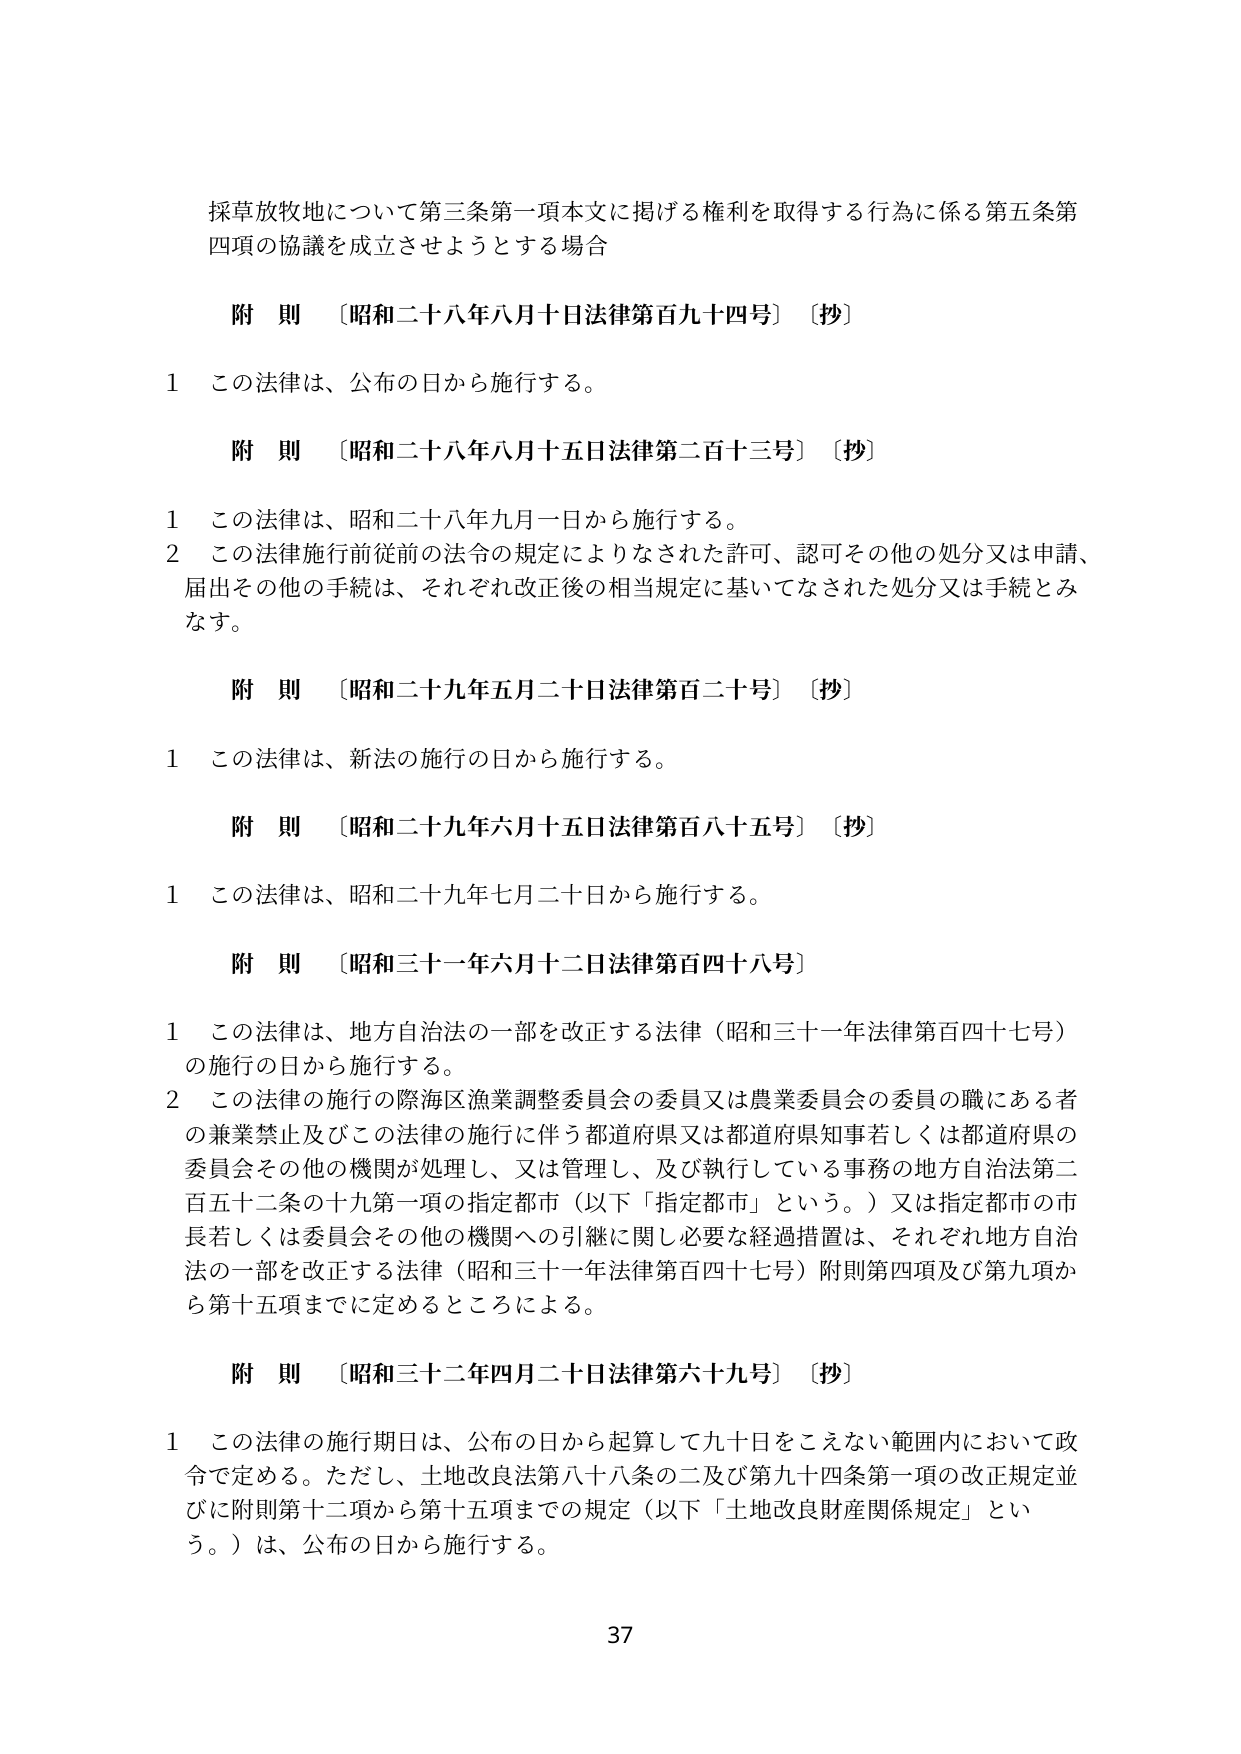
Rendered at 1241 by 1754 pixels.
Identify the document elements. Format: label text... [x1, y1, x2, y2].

text 附 則 〔昭和三十一年六月十二日法律第百四十八号〕 [230, 945, 1079, 979]
text 附 則 〔昭和三十二年四月二十日法律第六十九号〕〔抄〕 [230, 1355, 1079, 1389]
text 附 則 〔昭和二十九年六月十五日法律第百八十五号〕〔抄〕 [230, 809, 1079, 843]
text １ この法律は、地方自治法の一部を改正する法律（昭和三十一年法律第百四十七号）の施行の日から施行する。 [161, 1014, 1079, 1082]
text １ この法律は、昭和二十八年九月一日から施行する。 [161, 501, 1079, 535]
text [184, 194, 1079, 262]
text 附 則 〔昭和二十八年八月十五日法律第二百十三号〕〔抄〕 [230, 433, 1079, 467]
text 附 則 〔昭和二十八年八月十日法律第百九十四号〕〔抄〕 [230, 296, 1079, 330]
text ２ この法律施行前従前の法令の規定によりなされた許可、認可その他の処分又は申請、届出その他の手続は、それぞれ改正後の相当規定に基いてなされた処分又は手続とみなす。 [161, 535, 1079, 638]
text １ この法律は、公布の日から施行する。 [161, 364, 1079, 399]
text ２ この法律の施行の際海区漁業調整委員会の委員又は農業委員会の委員の職にある者の兼業禁止及びこの法律の施行に伴う都道府県又は都道府県知事若しくは都道府県の委員会その他の機関が処理し、又は管理し、及び執行している事務の地方自治法第二百五十二条の十九第一項の指定都市（以下「指定都市」という。）又は指定都市の市長若しくは委員会その他の機関への引継に関し必要な経過措置は、それぞれ地方自治法の一部を改正する法律（昭和三十一年法律第百四十七号）附則第四項及び第九項から第十五項までに定めるところによる。 [161, 1082, 1079, 1321]
text 附 則 〔昭和二十九年五月二十日法律第百二十号〕〔抄〕 [230, 672, 1079, 706]
text １ この法律は、新法の施行の日から施行する。 [161, 740, 1079, 774]
text １ この法律の施行期日は、公布の日から起算して九十日をこえない範囲内において政令で定める。ただし、土地改良法第八十八条の二及び第九十四条第一項の改正規定並びに附則第十二項から第十五項までの規定（以下「土地改良財産関係規定」という。）は、公布の日から施行する。 [161, 1424, 1079, 1560]
text １ この法律は、昭和二十九年七月二十日から施行する。 [161, 877, 1079, 911]
